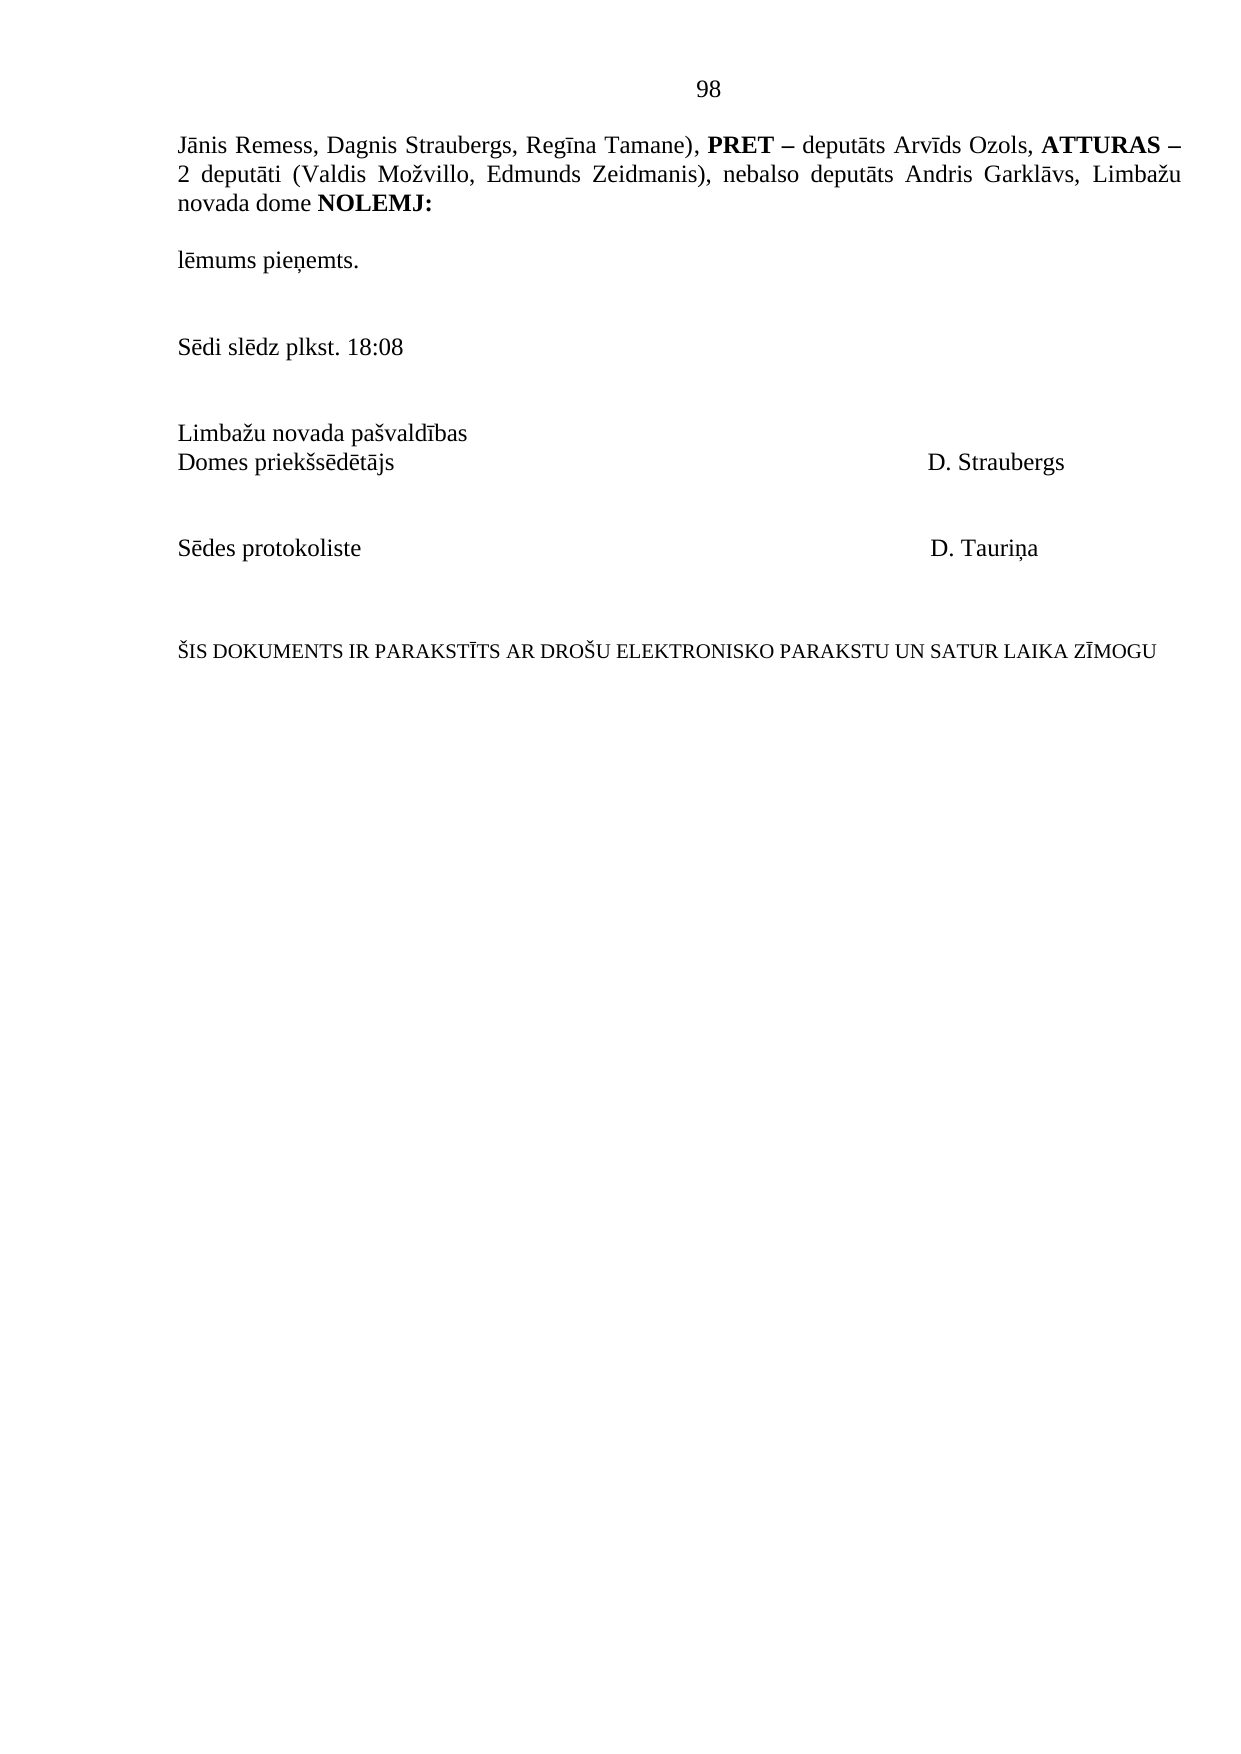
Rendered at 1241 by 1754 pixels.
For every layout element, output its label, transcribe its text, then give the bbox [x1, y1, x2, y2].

text ŠIS DOKUMENTS IR PARAKSTĪTS AR DROŠU ELEKTRONISKO PARAKSTU UN SATUR LAIKA ZĪMOGU [177, 639, 1181, 663]
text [177, 131, 1181, 217]
text Sēdi slēdz plkst. 18:08 [177, 332, 1181, 361]
text lēmums pieņemts. [177, 246, 1181, 274]
text Sēdes protokoliste D. Tauriņa [177, 533, 1181, 562]
text Limbažu novada pašvaldības [177, 418, 1181, 447]
text Domes priekšsēdētājs D. Straubergs [177, 447, 1181, 476]
